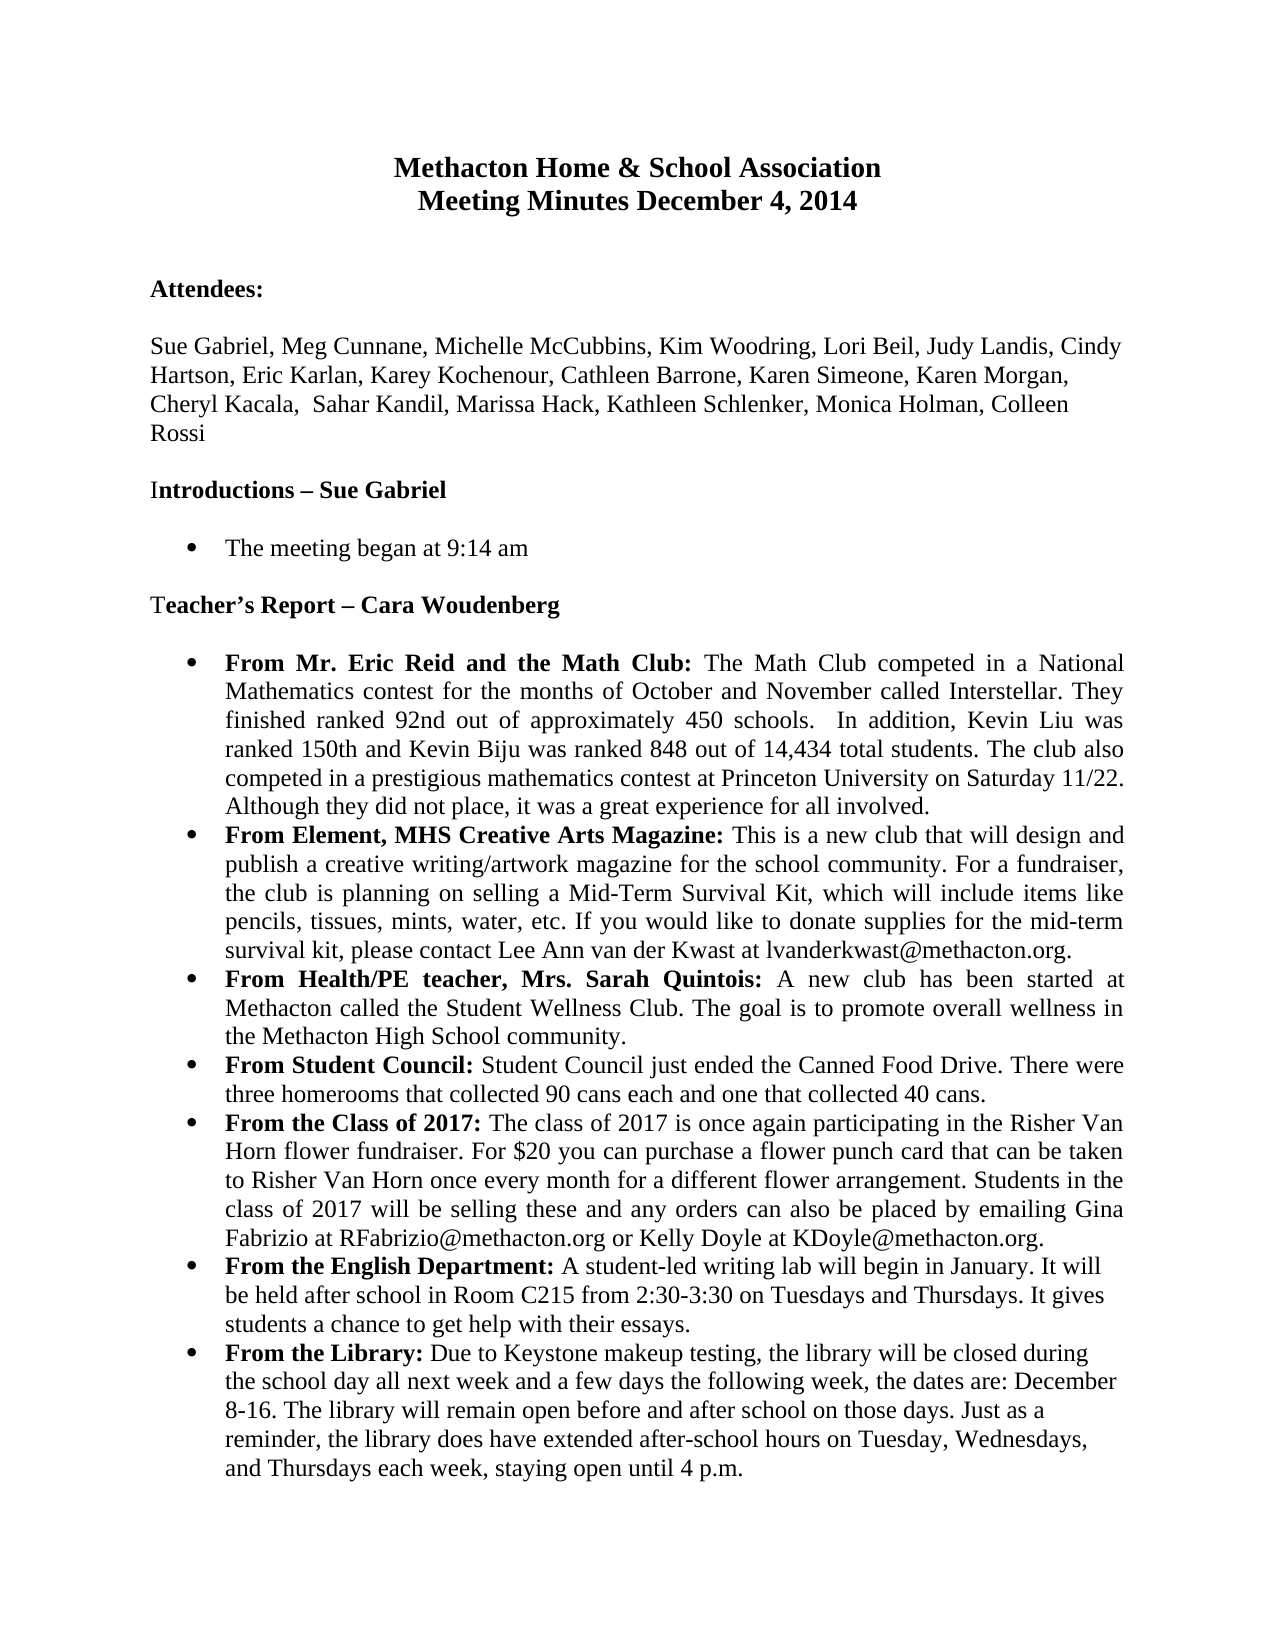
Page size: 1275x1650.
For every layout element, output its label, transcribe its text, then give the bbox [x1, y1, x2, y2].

list From Element, MHS Creative Arts Magazine: This is a new club that will design and publish a creative writing/artwork magazine for the school community. For a fundraiser, the club is planning on selling a Mid-Term Survival Kit, which will include items like pencils, tissues, mints, water, etc. If you would like to donate supplies for the mid-term survival kit, please contact Lee Ann van der Kwast at lvanderkwast@methacton.org. [187, 820, 1125, 964]
list The meeting began at 9:14 am [187, 533, 1125, 561]
list From Student Council: Student Council just ended the Canned Food Drive. There were three homerooms that collected 90 cans each and one that collected 40 cans. [187, 1050, 1125, 1108]
text Meeting Minutes December 4, 2014 [150, 183, 1125, 217]
text Attendees: [150, 274, 1125, 303]
list From the Class of 2017: The class of 2017 is once again participating in the Risher Van Horn flower fundraiser. For $20 you can purchase a flower punch card that can be taken to Risher Van Horn once every month for a different flower arrangement. Students in the class of 2017 will be selling these and any orders can also be placed by emailing Gina Fabrizio at RFabrizio@methacton.org or Kelly Doyle at KDoyle@methacton.org. [187, 1108, 1125, 1251]
text Teacher’s Report – Cara Woudenberg [150, 590, 1125, 619]
list From Mr. Eric Reid and the Math Club: The Math Club competed in a National Mathematics contest for the months of October and November called Interstellar. They finished ranked 92nd out of approximately 450 schools. In addition, Kevin Liu was ranked 150th and Kevin Biju was ranked 848 out of 14,434 total students. The club also competed in a prestigious mathematics contest at Princeton University on Saturday 11/22. Although they did not place, it was a great experience for all involved. [187, 648, 1125, 820]
text Methacton Home & School Association [150, 150, 1125, 183]
text Introductions – Sue Gabriel [150, 475, 1125, 504]
list From the Library: Due to Keystone makeup testing, the library will be closed during the school day all next week and a few days the following week, the dates are: December 8-16. The library will remain open before and after school on those days. Just as a reminder, the library does have extended after-school hours on Tuesday, Wednesdays, and Thursdays each week, staying open until 4 p.m. [187, 1338, 1125, 1481]
list From the English Department: A student-led writing lab will begin in January. It will be held after school in Room C215 from 2:30-3:30 on Tuesdays and Thursdays. It gives students a chance to get help with their essays. [187, 1251, 1125, 1338]
text Sue Gabriel, Meg Cunnane, Michelle McCubbins, Kim Woodring, Lori Beil, Judy Landis, Cindy Hartson, Eric Karlan, Karey Kochenour, Cathleen Barrone, Karen Simeone, Karen Morgan, Cheryl Kacala, Sahar Kandil, Marissa Hack, Kathleen Schlenker, Monica Holman, Colleen Rossi [150, 331, 1125, 446]
list From Health/PE teacher, Mrs. Sarah Quintois: A new club has been started at Methacton called the Student Wellness Club. The goal is to promote overall wellness in the Methacton High School community. [187, 964, 1125, 1050]
